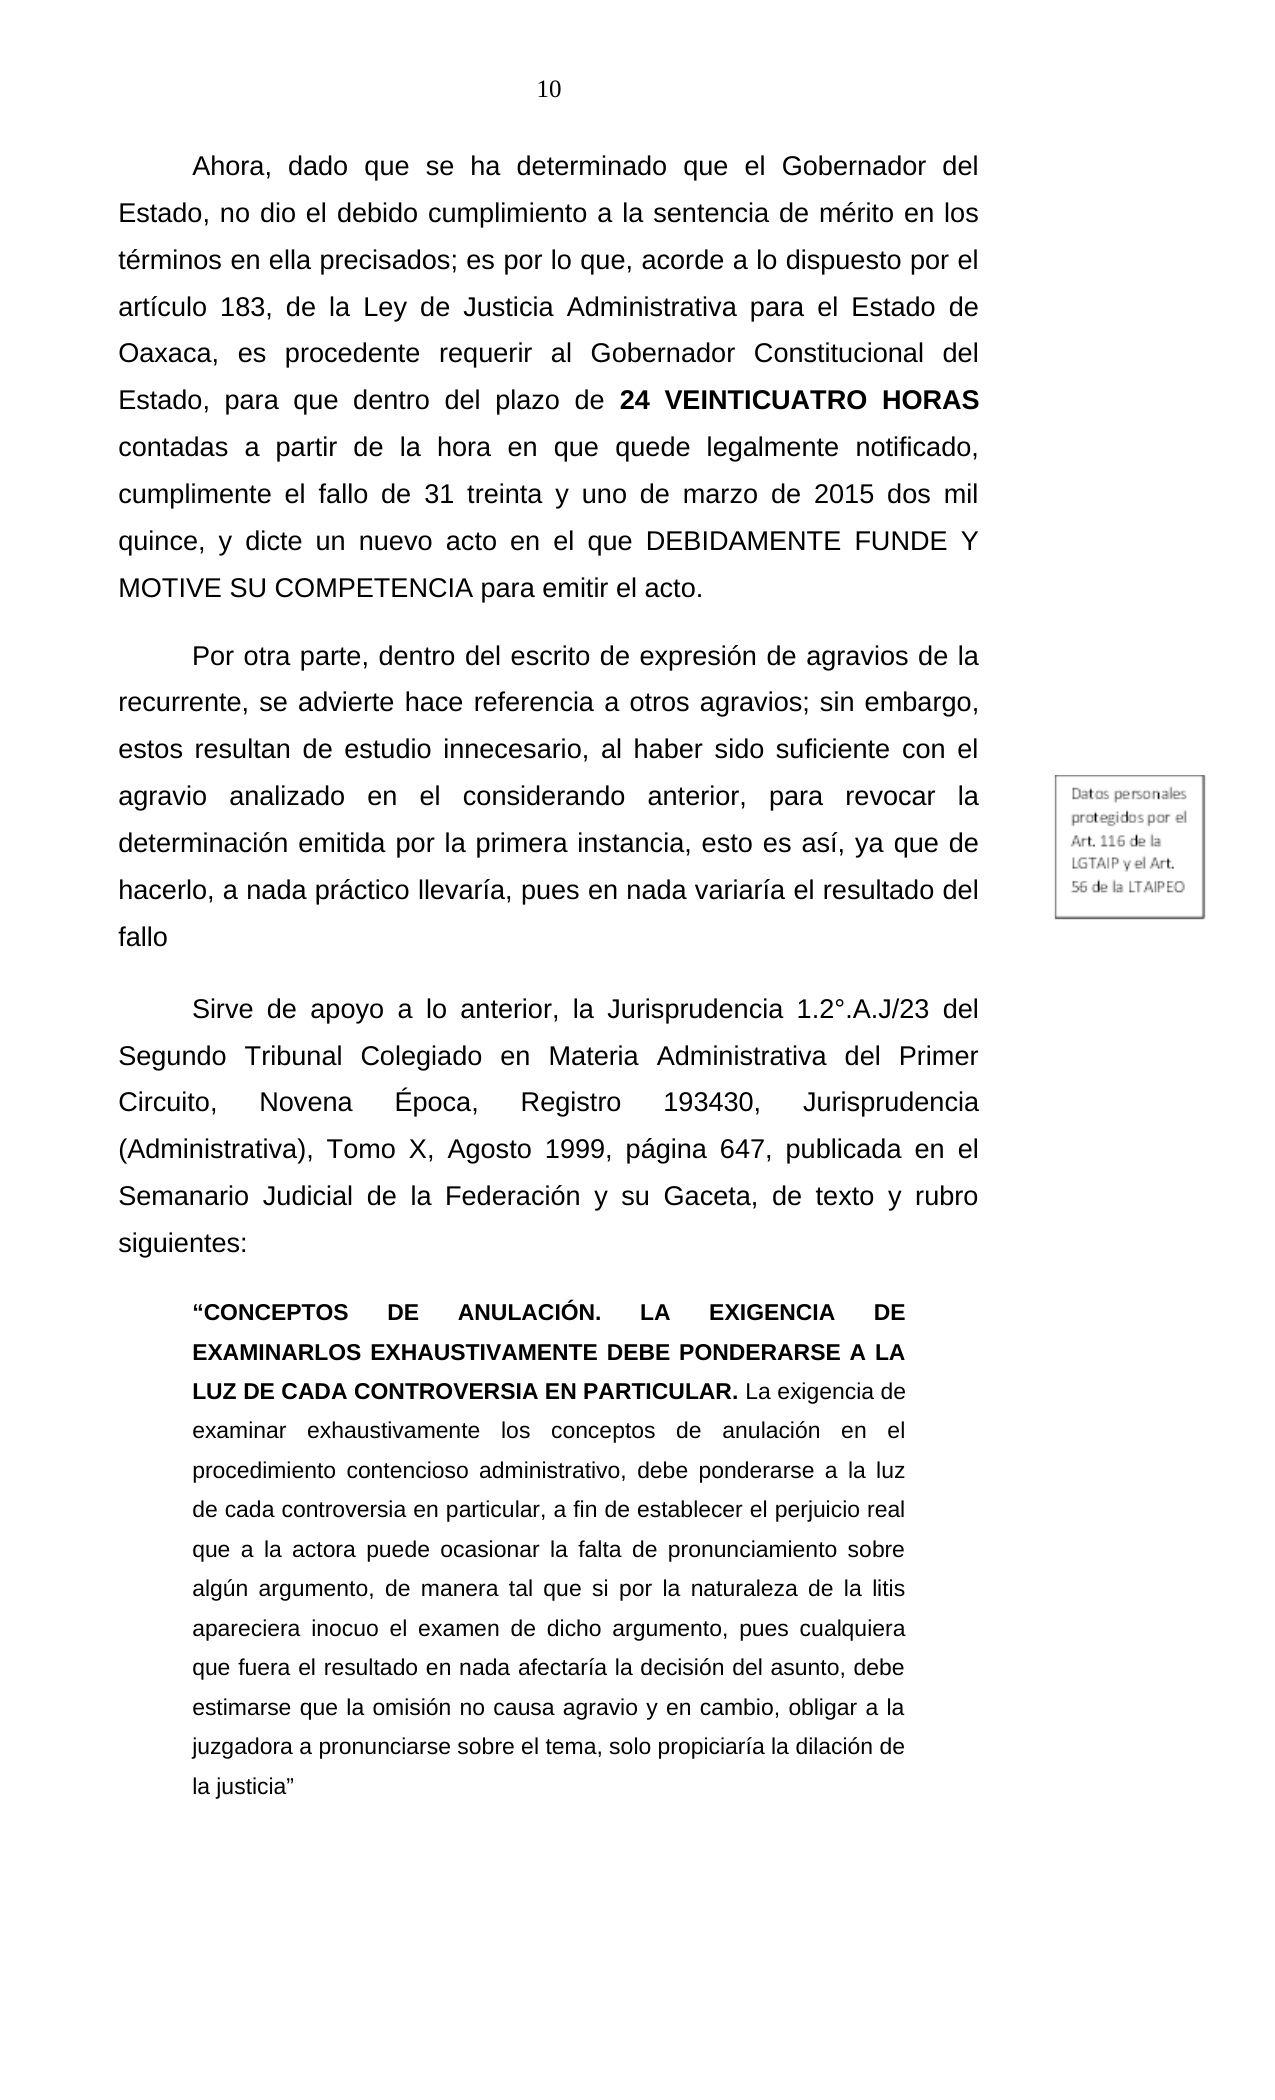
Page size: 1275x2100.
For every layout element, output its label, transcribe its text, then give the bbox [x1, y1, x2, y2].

text Por otra parte, dentro del escrito de expresión de agravios de la recurrente, se advierte hace referencia a otros agravios; sin embargo, estos resultan de estudio innecesario, al haber sido suficiente con el agravio analizado en el considerando anterior, para revocar la determinación emitida por la primera instancia, esto es así, ya que de hacerlo, a nada práctico llevaría, pues en nada variaría el resultado del fallo [118, 639, 980, 952]
text “CONCEPTOS DE ANULACIÓN. LA EXIGENCIA DE EXAMINARLOS EXHAUSTIVAMENTE DEBE PONDERARSE A LA LUZ DE CADA CONTROVERSIA EN PARTICULAR. La exigencia de examinar exhaustivamente los conceptos de anulación en el procedimiento contencioso administrativo, debe ponderarse a la luz de cada controversia en particular, a fin de establecer el perjuicio real que a la actora puede ocasionar la falta de pronunciamiento sobre algún argumento, de manera tal que si por la naturaleza de la litis apareciera inocuo el examen de dicho argumento, pues cualquiera que fuera el resultado en nada afectaría la decisión del asunto, debe estimarse que la omisión no causa agravio y en cambio, obligar a la juzgadora a pronunciarse sobre el tema, solo propiciaría la dilación de la justicia” [192, 1299, 906, 1799]
picture [1054, 775, 1207, 921]
text Sirve de apoyo a lo anterior, la Jurisprudencia 1.2°.A.J/23 del Segundo Tribunal Colegiado en Materia Administrativa del Primer Circuito, Novena Época, Registro 193430, Jurisprudencia (Administrativa), Tomo X, Agosto 1999, página 647, publicada en el Semanario Judicial de la Federación y su Gaceta, de texto y rubro siguientes: [118, 993, 980, 1258]
text Ahora, dado que se ha determinado que el Gobernador del Estado, no dio el debido cumplimiento a la sentencia de mérito en los términos en ella precisados; es por lo que, acorde a lo dispuesto por el artículo 183, de la Ley de Justicia Administrativa para el Estado de Oaxaca, es procedente requerir al Gobernador Constitucional del Estado, para que dentro del plazo de 24 VEINTICUATRO HORAS contadas a partir de la hora en que quede legalmente notificado, cumplimente el fallo de 31 treinta y uno de marzo de 2015 dos mil quince, y dicte un nuevo acto en el que DEBIDAMENTE FUNDE Y MOTIVE SU COMPETENCIA para emitir el acto. [118, 150, 980, 603]
